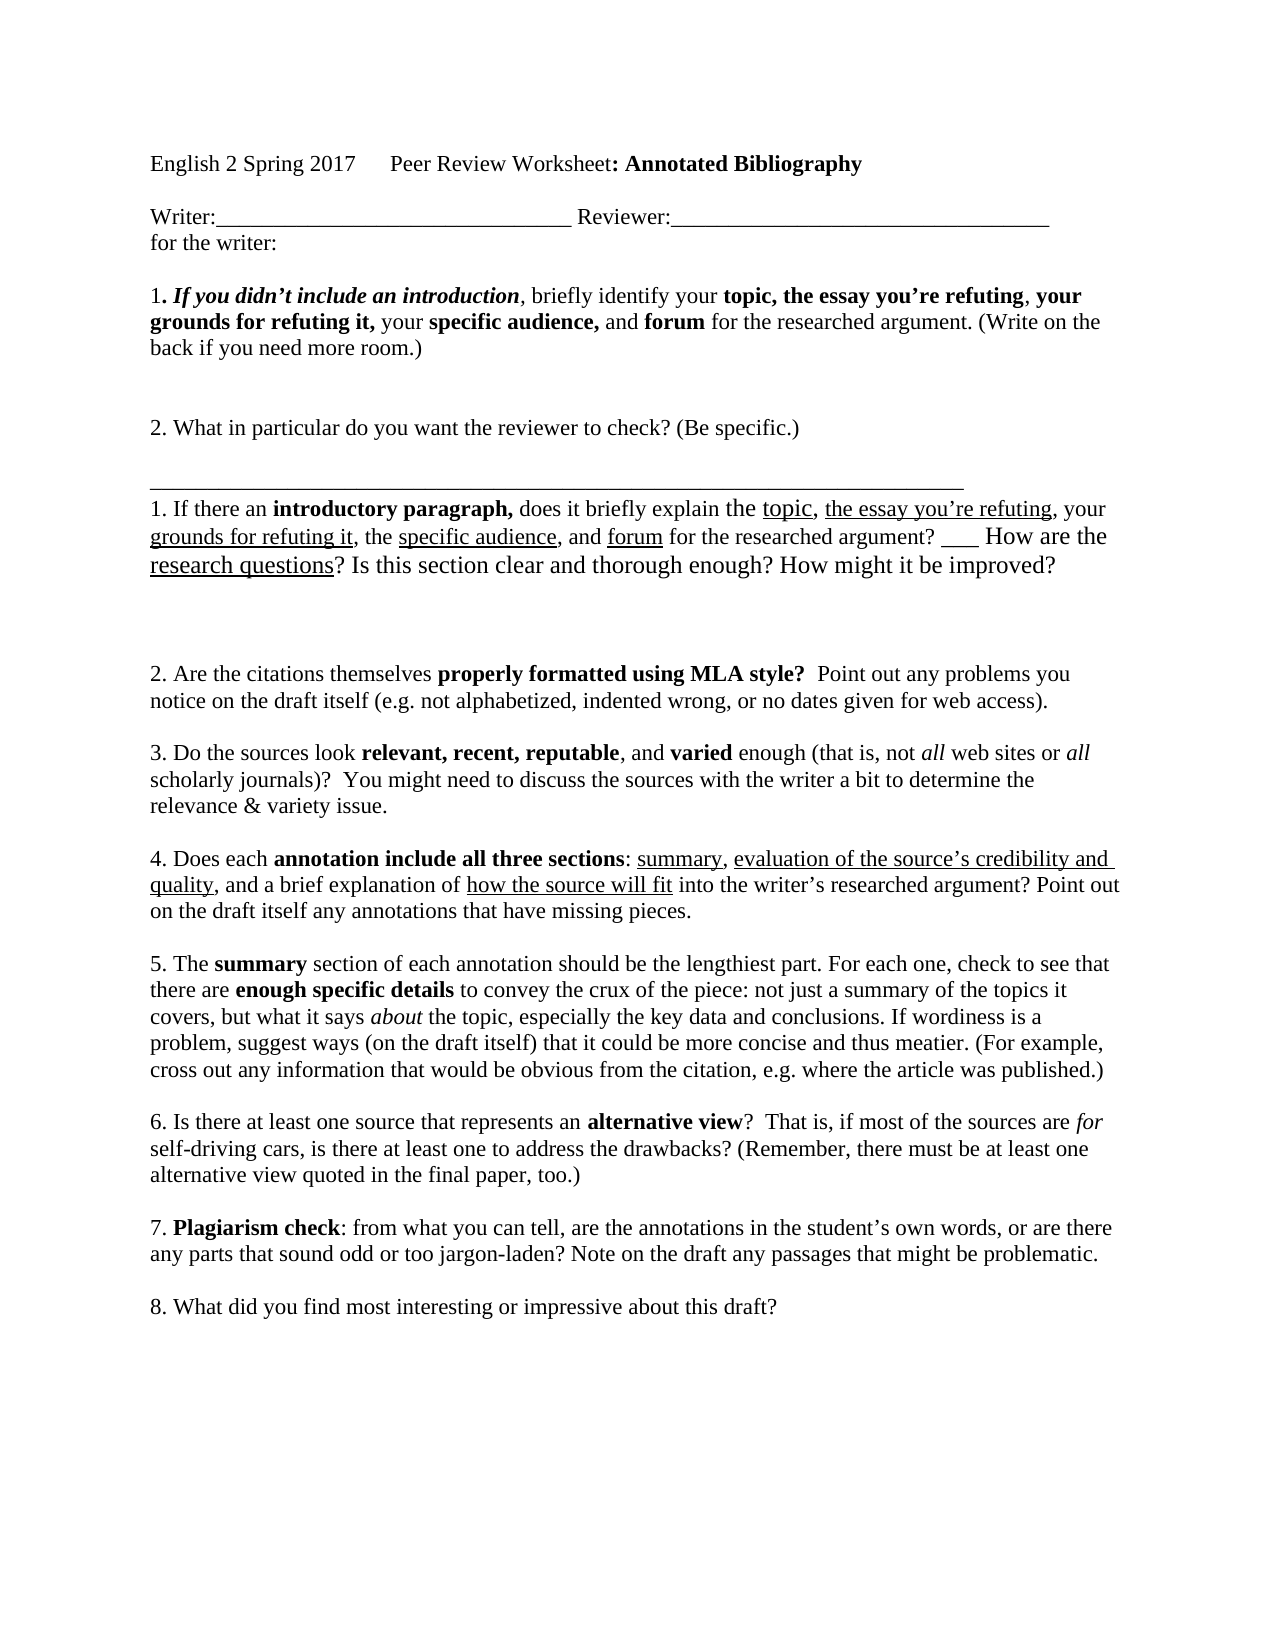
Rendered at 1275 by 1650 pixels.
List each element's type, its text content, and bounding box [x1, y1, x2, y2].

text 5. The summary section of each annotation should be the lengthiest part. For each one, check to see that there are enough specific details to convey the crux of the piece: not just a summary of the topics it covers, but what it says about the topic, especially the key data and conclusions. If wordiness is a problem, suggest ways (on the draft itself) that it could be more concise and thus meatier. (For example, cross out any information that would be obvious from the citation, e.g. where the article was published.) [150, 950, 1125, 1082]
text 4. Does each annotation include all three sections: summary, evaluation of the source’s credibility and quality, and a brief explanation of how the source will fit into the writer’s researched argument? Point out on the draft itself any annotations that have missing pieces. [150, 845, 1125, 924]
text 6. Is there at least one source that represents an alternative view? That is, if most of the sources are for self-driving cars, is there at least one to address the drawbacks? (Remember, there must be at least one alternative view quoted in the final paper, too.) [150, 1108, 1125, 1187]
text 2. What in particular do you want the reviewer to check? (Be specific.) [150, 413, 1125, 440]
text 7. Plagiarism check: from what you can tell, are the annotations in the student’s own words, or are there any parts that sound odd or too jargon-laden? Note on the draft any passages that might be problematic. [150, 1214, 1125, 1266]
text 8. What did you find most interesting or impressive about this draft? [150, 1293, 1125, 1319]
text _______________________________________________________________________ 1. If there an introductory paragraph, does it briefly explain the topic, the essay you’re refuting, your grounds for refuting it, the specific audience, and forum for the researched argument? ___ How are the research questions? Is this section clear and thorough enough? How might it be improved? [150, 440, 1125, 579]
text 3. Do the sources look relevant, recent, reputable, and varied enough (that is, not all web sites or all scholarly journals)? You might need to discuss the sources with the writer a bit to determine the relevance & variety issue. [150, 739, 1125, 818]
text English 2 Spring 2017 Peer Review Worksheet: Annotated Bibliography Writer:_______________________________ Reviewer:_________________________________ for the writer: 1. If you didn’t include an introduction, briefly identify your topic, the essay you’re refuting, your grounds for refuting it, your specific audience, and forum for the researched argument. (Write on the back if you need more room.) [150, 150, 1125, 361]
text 2. Are the citations themselves properly formatted using MLA style? Point out any problems you notice on the draft itself (e.g. not alphabetized, indented wrong, or no dates given for web access). [150, 634, 1125, 713]
